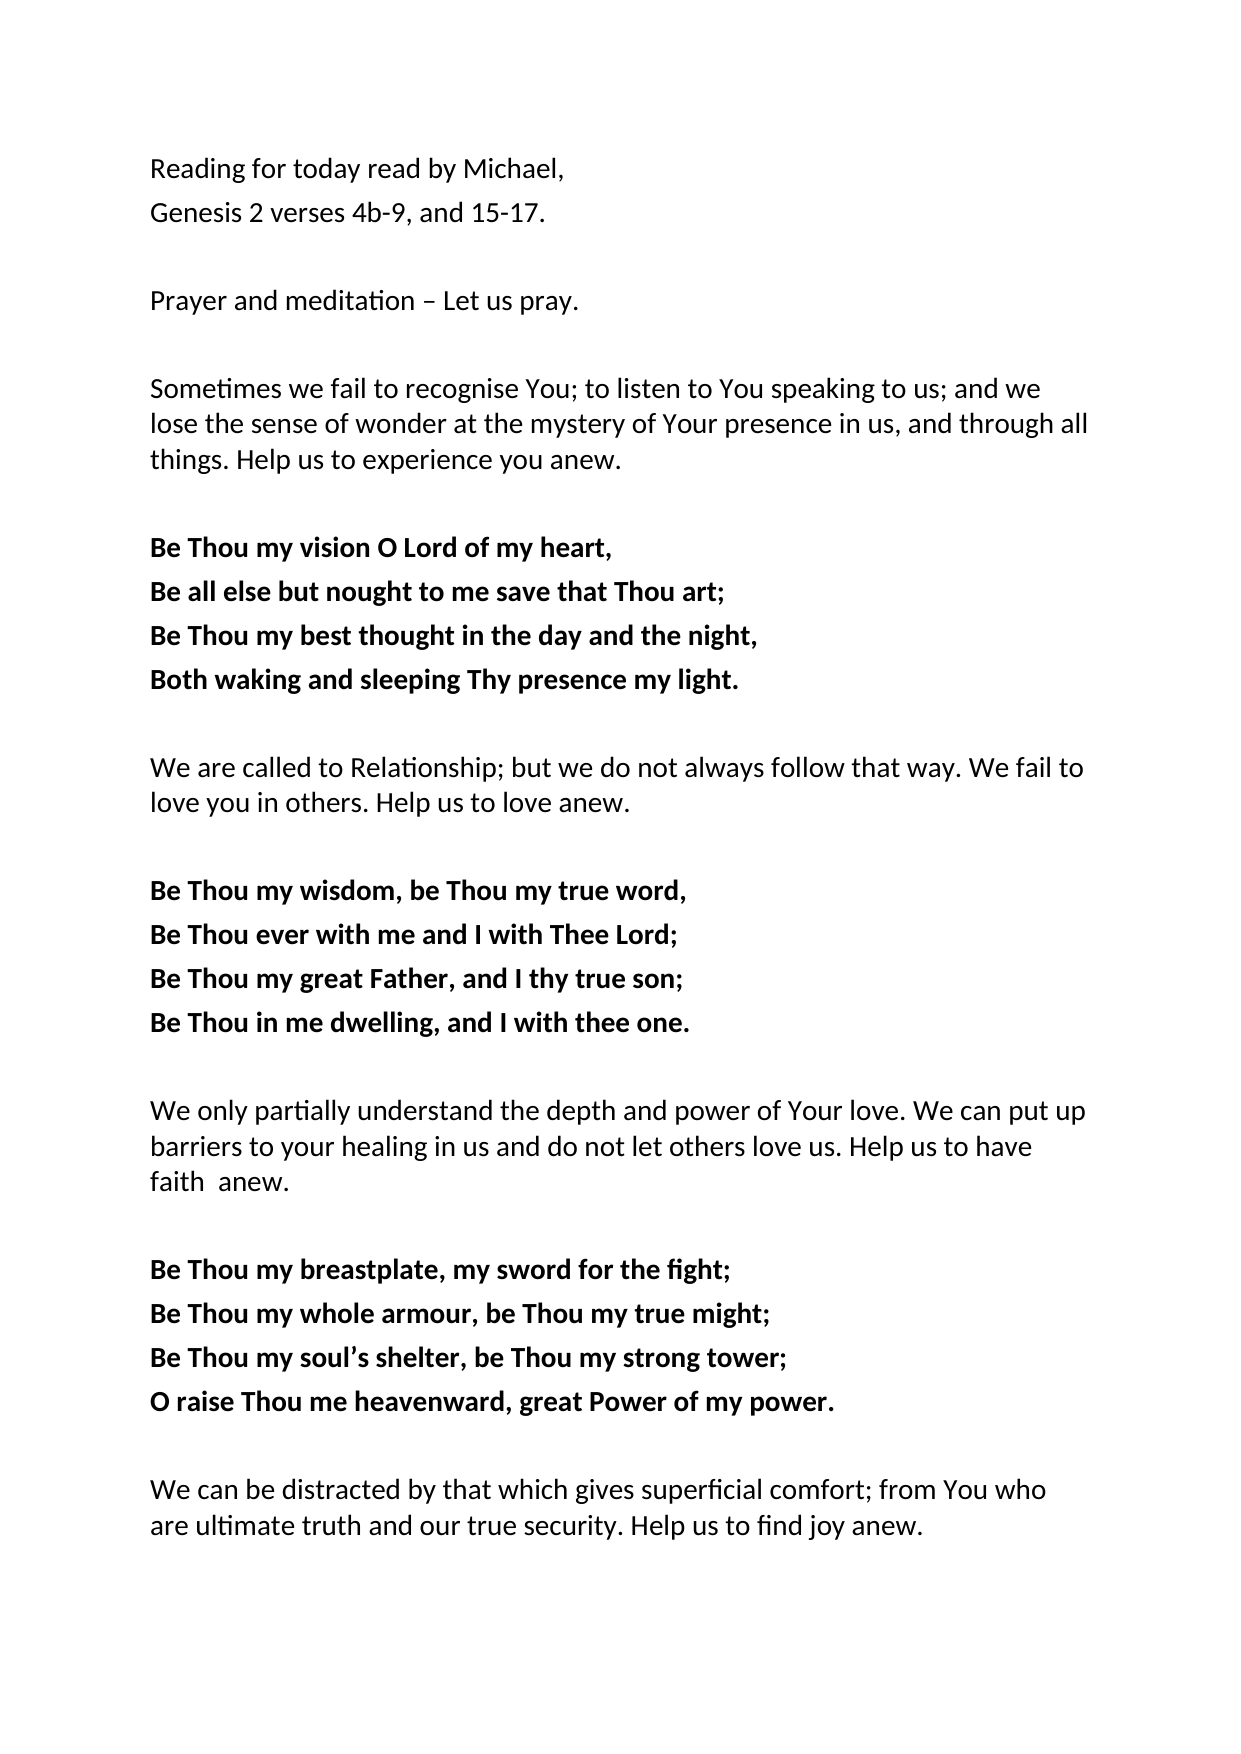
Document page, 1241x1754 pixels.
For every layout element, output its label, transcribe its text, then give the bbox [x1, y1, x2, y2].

text We only partially understand the depth and power of Your love. We can put up barriers to your healing in us and do not let others love us. Help us to have faith anew. [150, 1092, 1090, 1199]
text Be Thou my best thought in the day and the night, [150, 617, 1090, 652]
text Be Thou my vision O Lord of my heart, [150, 529, 1090, 564]
text Both waking and sleeping Thy presence my light. [150, 661, 1090, 696]
text Be all else but nought to me save that Thou art; [150, 573, 1090, 608]
text Be Thou my whole armour, be Thou my true might; [150, 1295, 1090, 1331]
text Be Thou my wisdom, be Thou my true word, [150, 872, 1090, 908]
text Be Thou in me dwelling, and I with thee one. [150, 1004, 1090, 1040]
text Be Thou ever with me and I with Thee Lord; [150, 916, 1090, 952]
text We are called to Relationship; but we do not always follow that way. We fail to love you in others. Help us to love anew. [150, 749, 1090, 820]
text Be Thou my breastplate, my sword for the fight; [150, 1251, 1090, 1287]
text Reading for today read by Michael, [150, 150, 1090, 186]
text We can be distracted by that which gives superficial comfort; from You who are ultimate truth and our true security. Help us to find joy anew. [150, 1471, 1090, 1542]
text Genesis 2 verses 4b-9, and 15-17. [150, 194, 1090, 229]
text Be Thou my soul’s shelter, be Thou my strong tower; [150, 1339, 1090, 1375]
text Be Thou my great Father, and I thy true son; [150, 960, 1090, 996]
text Prayer and meditation – Let us pray. [150, 282, 1090, 317]
text Sometimes we fail to recognise You; to listen to You speaking to us; and we lose the sense of wonder at the mystery of Your presence in us, and through all things. Help us to experience you anew. [150, 370, 1090, 477]
text O raise Thou me heavenward, great Power of my power. [150, 1383, 1090, 1419]
